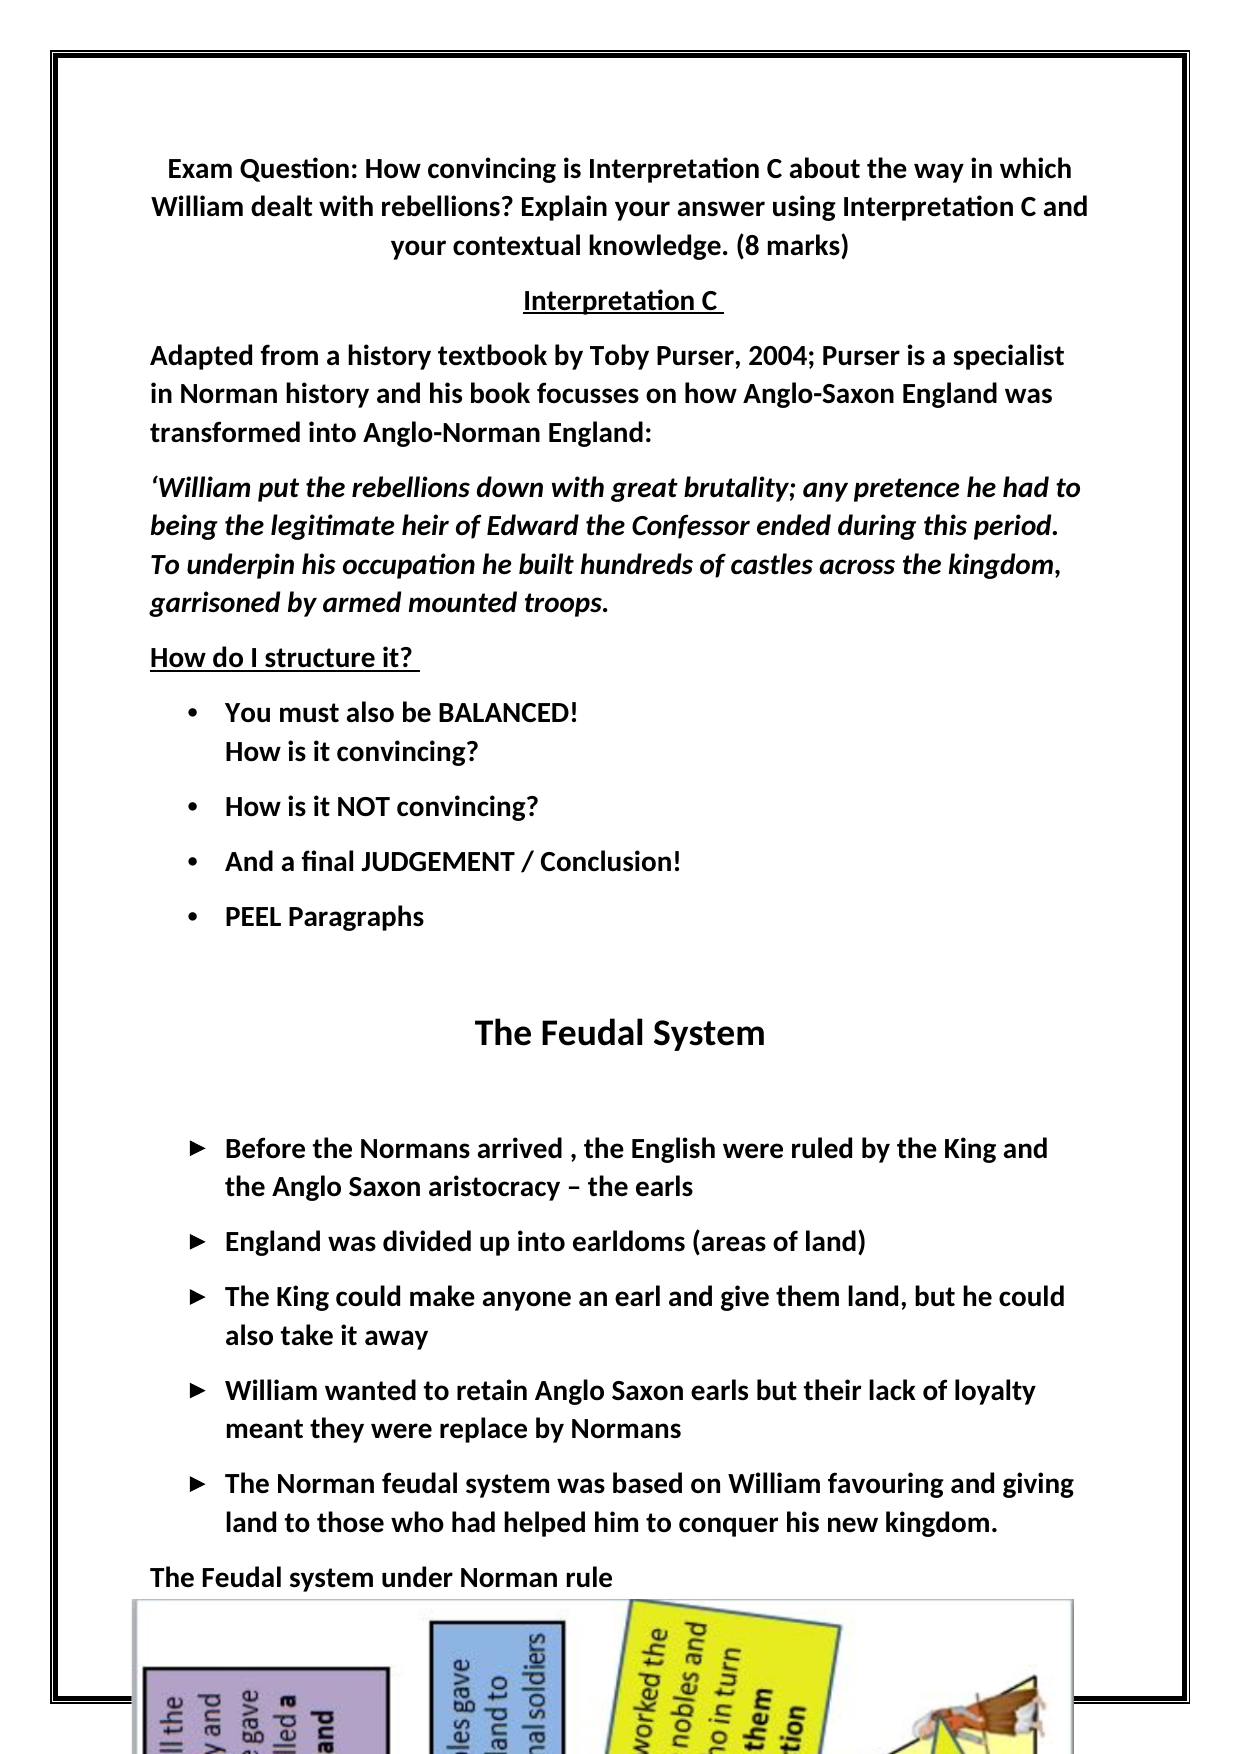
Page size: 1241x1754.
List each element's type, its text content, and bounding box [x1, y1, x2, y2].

text Exam Question: How convincing is Interpretation C about the way in which William dealt with rebellions? Explain your answer using Interpretation C and your contextual knowledge. (8 marks) [150, 150, 1090, 262]
list Before the Normans arrived , the English were ruled by the King and the Anglo Saxon aristocracy – the earls [187, 1130, 1090, 1204]
list The King could make anyone an earl and give them land, but he could also take it away [187, 1278, 1090, 1352]
list You must also be BALANCED! How is it convincing? [187, 694, 1090, 769]
list How is it NOT convincing? [187, 788, 1090, 824]
text ‘William put the rebellions down with great brutality; any pretence he had to being the legitimate heir of Edward the Confessor ended during this period. To underpin his occupation he built hundreds of castles across the kingdom, garrisoned by armed mounted troops. [150, 469, 1090, 620]
text Interpretation C [150, 282, 1090, 318]
text The Feudal System [150, 1008, 1090, 1054]
picture [132, 1600, 1074, 1754]
list PEEL Paragraphs [187, 898, 1090, 934]
text Adapted from a history textbook by Toby Purser, 2004; Purser is a specialist in Norman history and his book focusses on how Anglo-Saxon England was transformed into Anglo-Norman England: [150, 337, 1090, 449]
text How do I structure it? [150, 639, 1090, 675]
text The Feudal system under Norman rule [150, 1559, 1090, 1595]
list The Norman feudal system was based on William favouring and giving land to those who had helped him to conquer his new kingdom. [187, 1466, 1090, 1539]
list And a final JUDGEMENT / Conclusion! [187, 843, 1090, 879]
list William wanted to retain Anglo Saxon earls but their lack of loyalty meant they were replace by Normans [187, 1372, 1090, 1446]
list England was divided up into earldoms (areas of land) [187, 1223, 1090, 1259]
